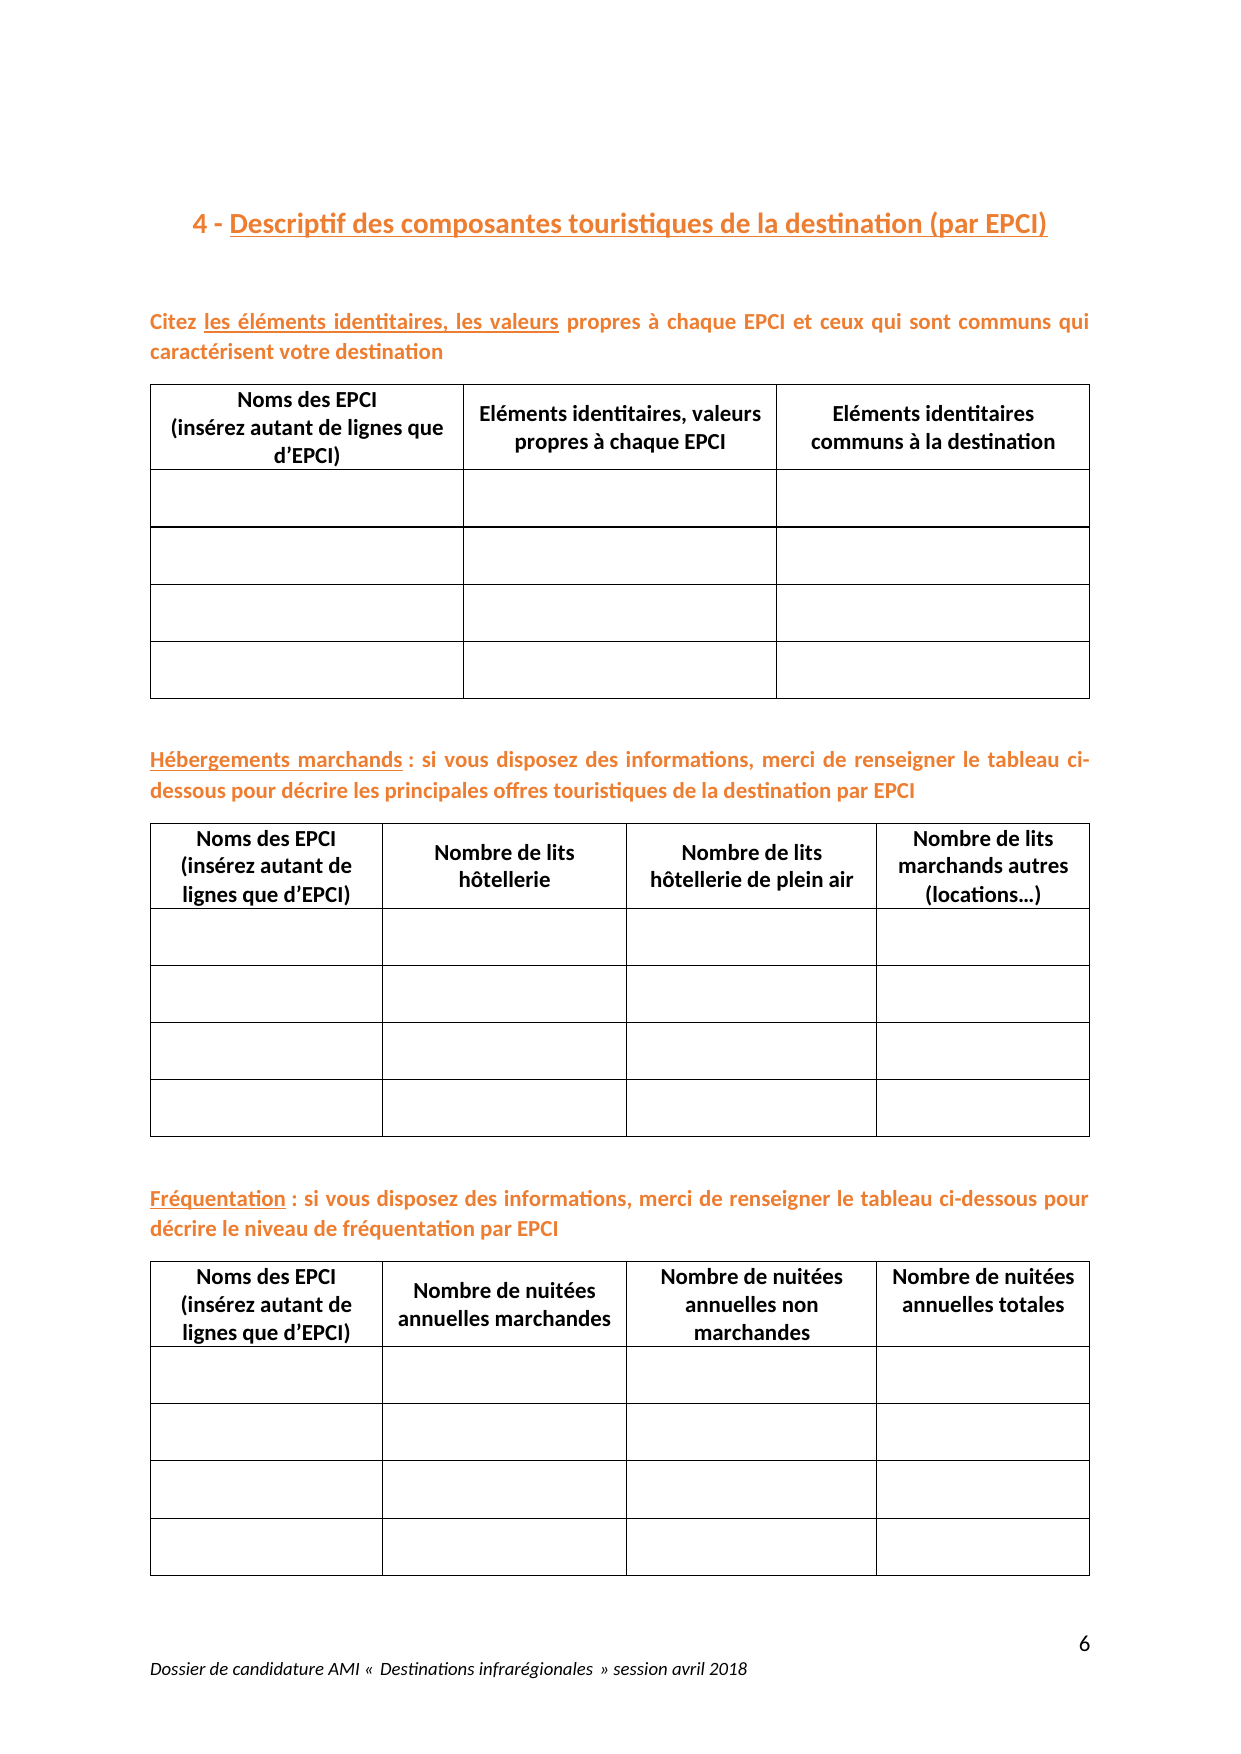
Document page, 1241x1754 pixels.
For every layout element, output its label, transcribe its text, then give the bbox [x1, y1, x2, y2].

text Citez les éléments identitaires, les valeurs propres à chaque EPCI et ceux qui sont communs qui caractérisent votre destination [150, 307, 1090, 365]
table_cell [383, 1080, 626, 1136]
table_header Eléments identitaires communs à la destination [777, 385, 1089, 469]
table_cell [877, 1404, 1089, 1460]
table_cell [151, 909, 382, 965]
table_header Nombre de nuitées annuelles marchandes [383, 1262, 626, 1346]
table_header Nombre de nuitées annuelles totales [877, 1262, 1089, 1346]
table_cell [151, 585, 463, 641]
table_cell [877, 1080, 1089, 1136]
table_cell [627, 1461, 876, 1517]
table_header Nombre de lits hôtellerie de plein air [627, 824, 876, 908]
table_cell [627, 1080, 876, 1136]
text 4 - Descriptif des composantes touristiques de la destination (par EPCI) [150, 205, 1090, 241]
table_cell [151, 1461, 382, 1517]
table_cell [151, 528, 463, 583]
table_cell [383, 1519, 626, 1574]
table_cell [777, 470, 1089, 526]
table_cell [464, 470, 776, 526]
table_cell [777, 585, 1089, 641]
table_cell [383, 909, 626, 965]
table_cell [383, 1023, 626, 1079]
table_header Nombre de lits marchands autres (locations…) [877, 824, 1089, 908]
table_cell [777, 642, 1089, 698]
table_cell [151, 966, 382, 1022]
table_cell [627, 1404, 876, 1460]
table_cell [877, 1023, 1089, 1079]
table_cell [877, 1461, 1089, 1517]
table_cell [151, 470, 463, 526]
table_cell [877, 1347, 1089, 1403]
table_cell [151, 1404, 382, 1460]
table_cell [151, 642, 463, 698]
table_cell [464, 585, 776, 641]
table_cell [464, 642, 776, 698]
table_cell [877, 909, 1089, 965]
table_cell [151, 1347, 382, 1403]
table_header Nombre de lits hôtellerie [383, 824, 626, 908]
table_cell [151, 1023, 382, 1079]
table_cell [627, 966, 876, 1022]
table_header Nombre de nuitées annuelles non marchandes [627, 1262, 876, 1346]
text Hébergements marchands : si vous disposez des informations, merci de renseigner le tableau ci-dessous pour décrire les principales offres touristiques de la destination par EPCI [150, 746, 1090, 804]
table_header Eléments identitaires, valeurs propres à chaque EPCI [464, 385, 776, 469]
table_cell [627, 1347, 876, 1403]
table_cell [383, 1347, 626, 1403]
table_header Noms des EPCI (insérez autant de lignes que d’EPCI) [151, 385, 463, 469]
table_cell [383, 966, 626, 1022]
table_cell [627, 909, 876, 965]
table_cell [627, 1023, 876, 1079]
table_cell [777, 528, 1089, 583]
table_cell [383, 1404, 626, 1460]
table_cell [627, 1519, 876, 1574]
table_cell [877, 1519, 1089, 1574]
table_header Noms des EPCI (insérez autant de lignes que d’EPCI) [151, 824, 382, 908]
table_cell [151, 1519, 382, 1574]
text Fréquentation : si vous disposez des informations, merci de renseigner le tableau ci-dessous pour décrire le niveau de fréquentation par EPCI [150, 1184, 1090, 1242]
table_cell [151, 1080, 382, 1136]
table_header Noms des EPCI (insérez autant de lignes que d’EPCI) [151, 1262, 382, 1346]
table_cell [464, 528, 776, 583]
table_cell [383, 1461, 626, 1517]
table_cell [877, 966, 1089, 1022]
